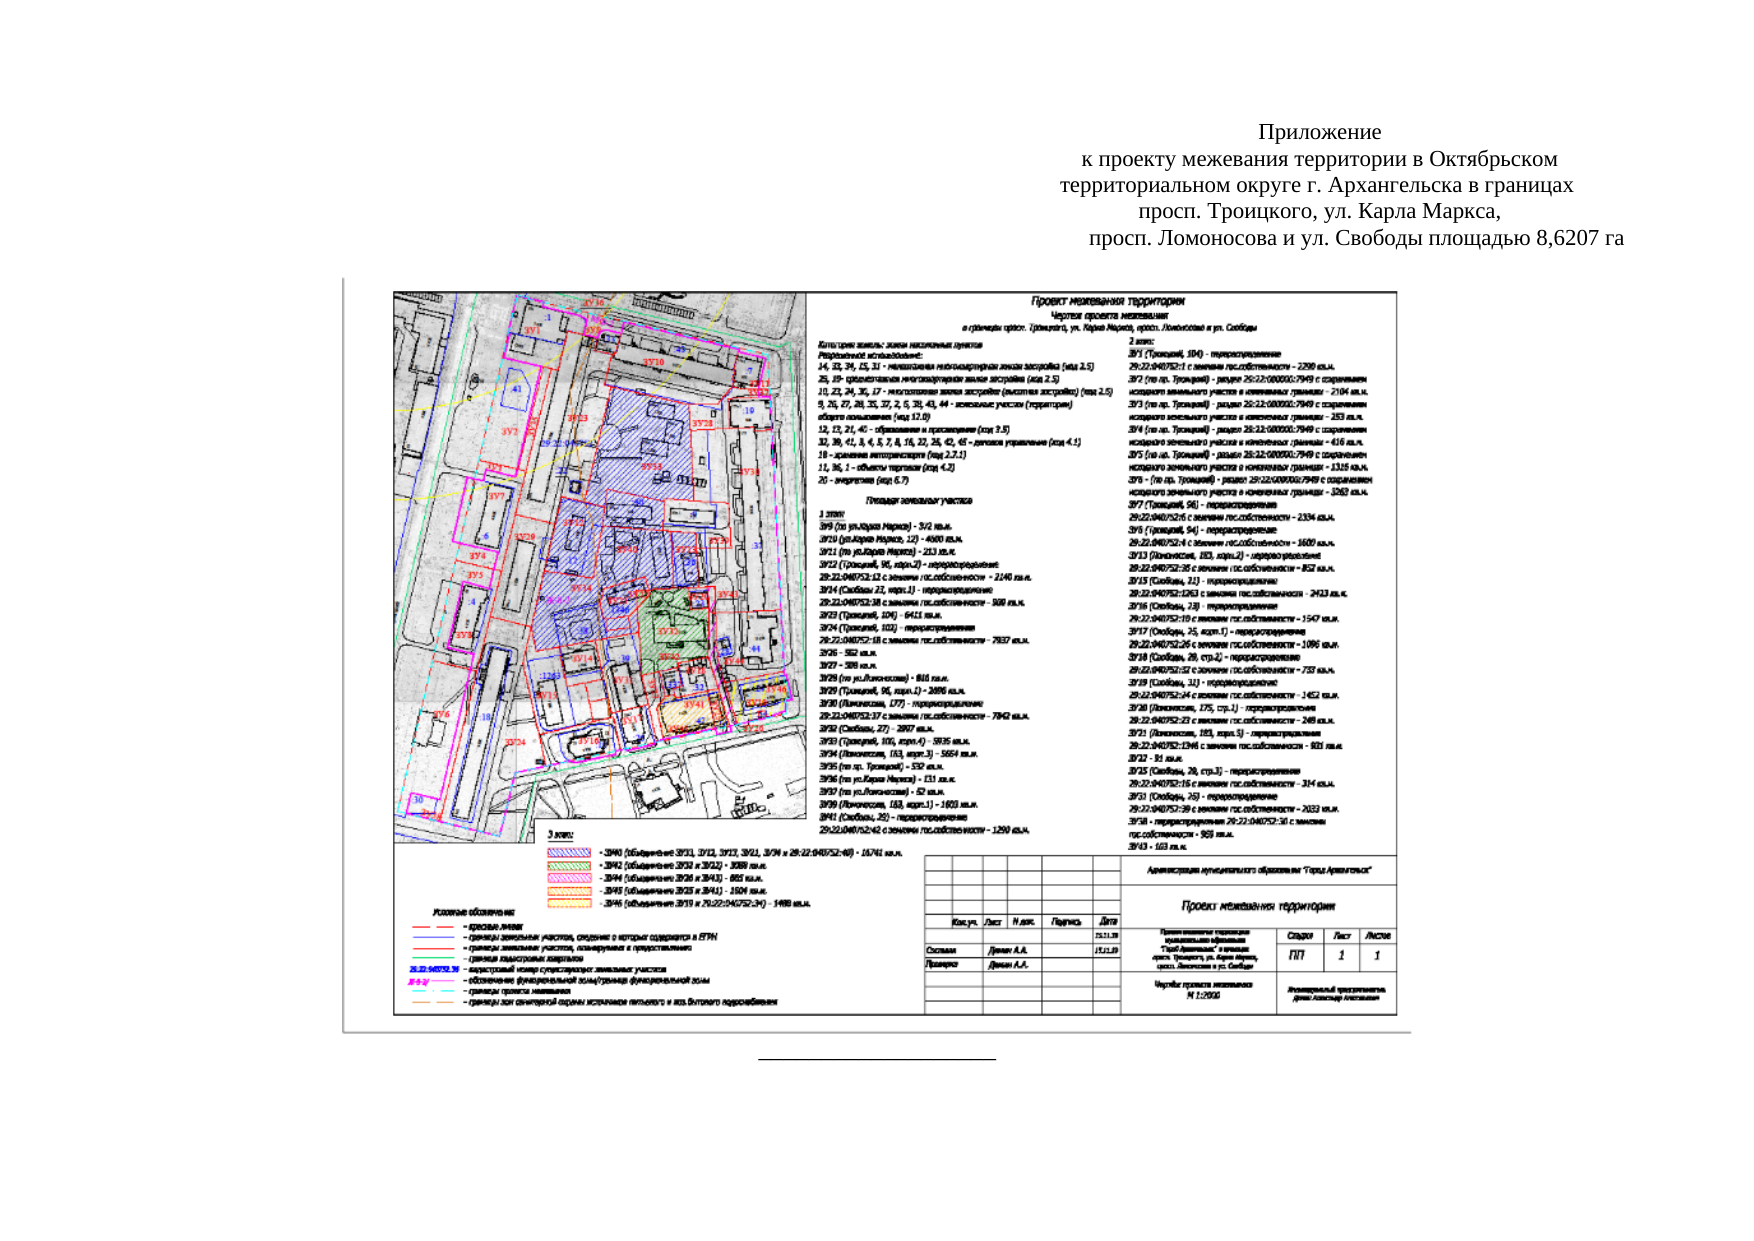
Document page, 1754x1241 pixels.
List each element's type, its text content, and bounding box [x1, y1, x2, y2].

text Приложение [1004, 118, 1636, 144]
text ___________________ [118, 1034, 1636, 1063]
text к проекту межевания территории в Октябрьском территориальном округе г. Архангельска в границах просп. Троицкого, ул. Карла Маркса, [1004, 144, 1636, 224]
text просп. Ломоносова и ул. Свободы площадью 8,6207 га [118, 224, 1636, 250]
